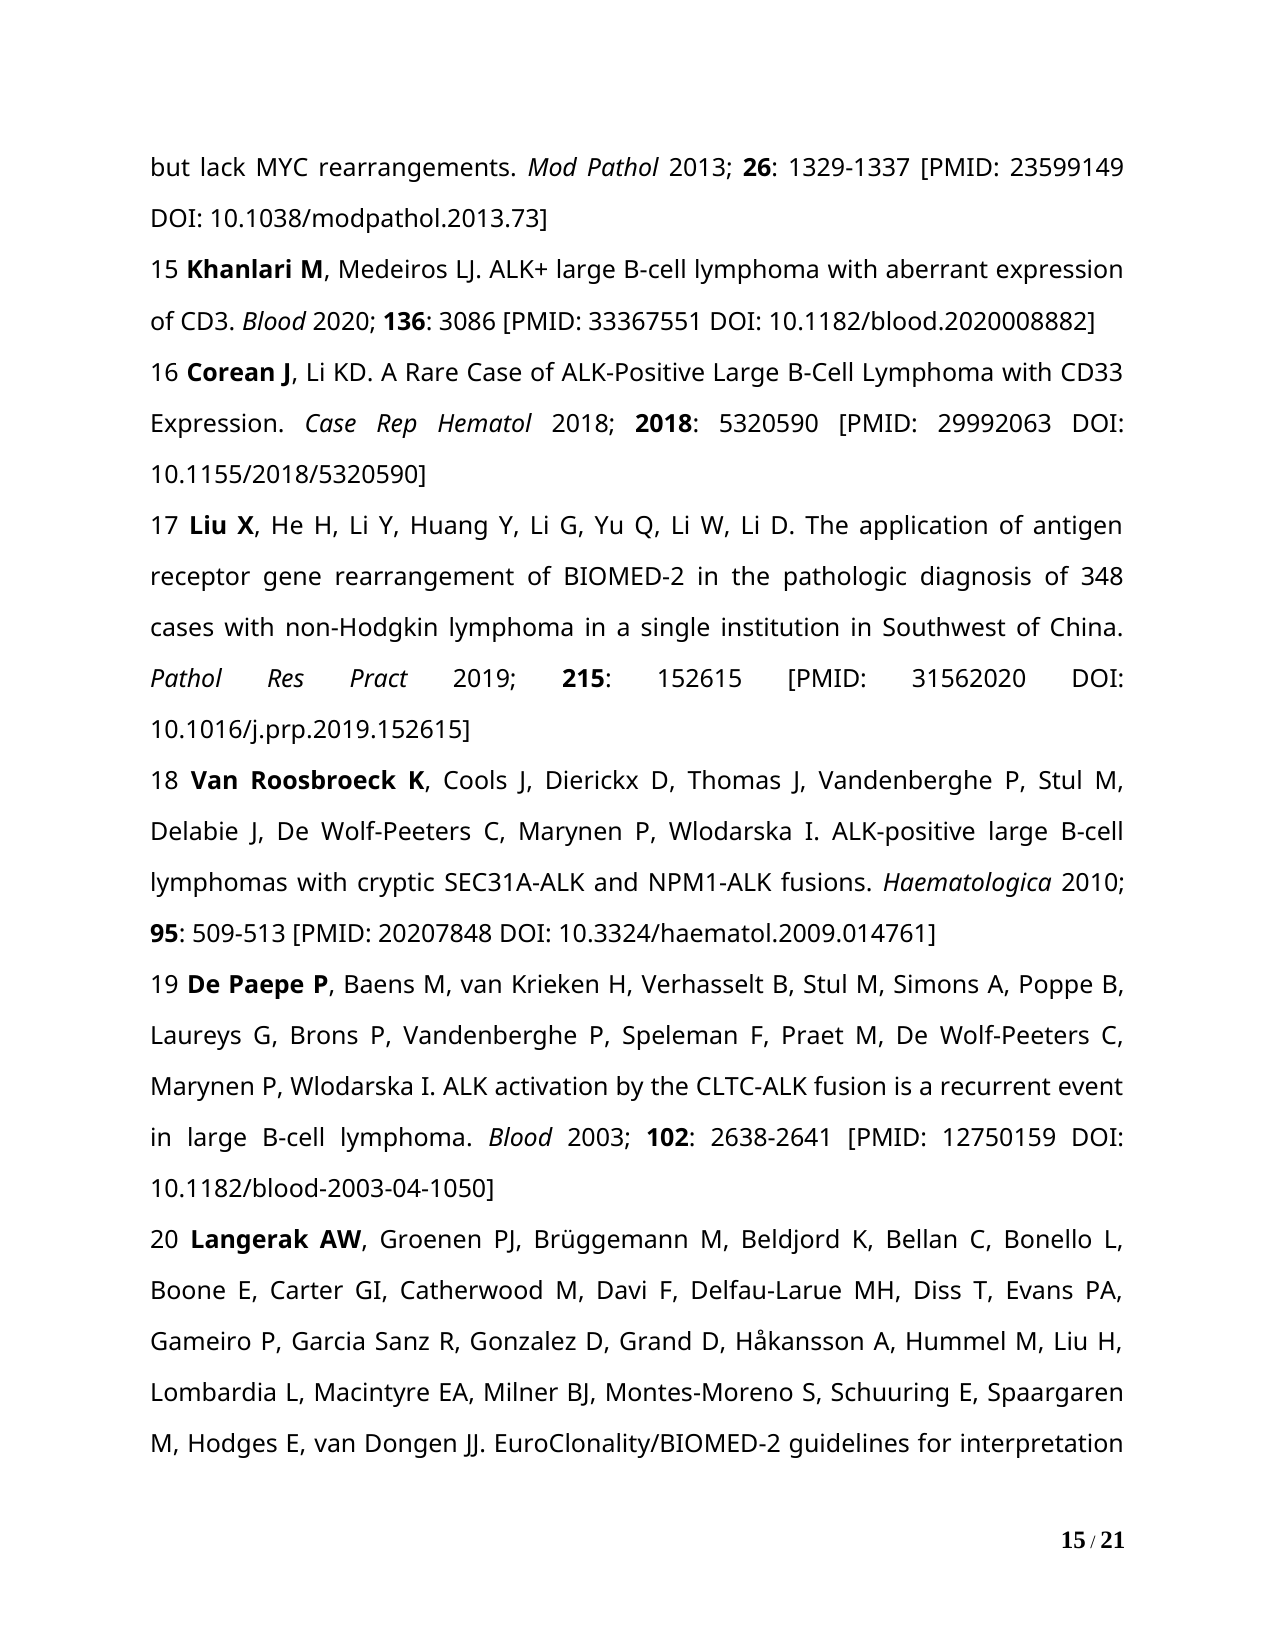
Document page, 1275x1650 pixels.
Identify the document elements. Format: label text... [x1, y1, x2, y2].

text 15 Khanlari M, Medeiros LJ. ALK+ large B-cell lymphoma with aberrant expression of CD3. Blood 2020; 136: 3086 [PMID: 33367551 DOI: 10.1182/blood.2020008882] [150, 252, 1125, 337]
text 18 Van Roosbroeck K, Cools J, Dierickx D, Thomas J, Vandenberghe P, Stul M, Delabie J, De Wolf-Peeters C, Marynen P, Wlodarska I. ALK-positive large B-cell lymphomas with cryptic SEC31A-ALK and NPM1-ALK fusions. Haematologica 2010; 95: 509-513 [PMID: 20207848 DOI: 10.3324/haematol.2009.014761] [150, 762, 1125, 950]
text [150, 1222, 1125, 1460]
text 16 Corean J, Li KD. A Rare Case of ALK-Positive Large B-Cell Lymphoma with CD33 Expression. Case Rep Hematol 2018; 2018: 5320590 [PMID: 29992063 DOI: 10.1155/2018/5320590] [150, 354, 1125, 490]
text 17 Liu X, He H, Li Y, Huang Y, Li G, Yu Q, Li W, Li D. The application of antigen receptor gene rearrangement of BIOMED-2 in the pathologic diagnosis of 348 cases with non-Hodgkin lymphoma in a single institution in Southwest of China. Pathol Res Pract 2019; 215: 152615 [PMID: 31562020 DOI: 10.1016/j.prp.2019.152615] [150, 507, 1125, 746]
text 19 De Paepe P, Baens M, van Krieken H, Verhasselt B, Stul M, Simons A, Poppe B, Laureys G, Brons P, Vandenberghe P, Speleman F, Praet M, De Wolf-Peeters C, Marynen P, Wlodarska I. ALK activation by the CLTC-ALK fusion is a recurrent event in large B-cell lymphoma. Blood 2003; 102: 2638-2641 [PMID: 12750159 DOI: 10.1182/blood-2003-04-1050] [150, 967, 1125, 1205]
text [150, 150, 1125, 235]
